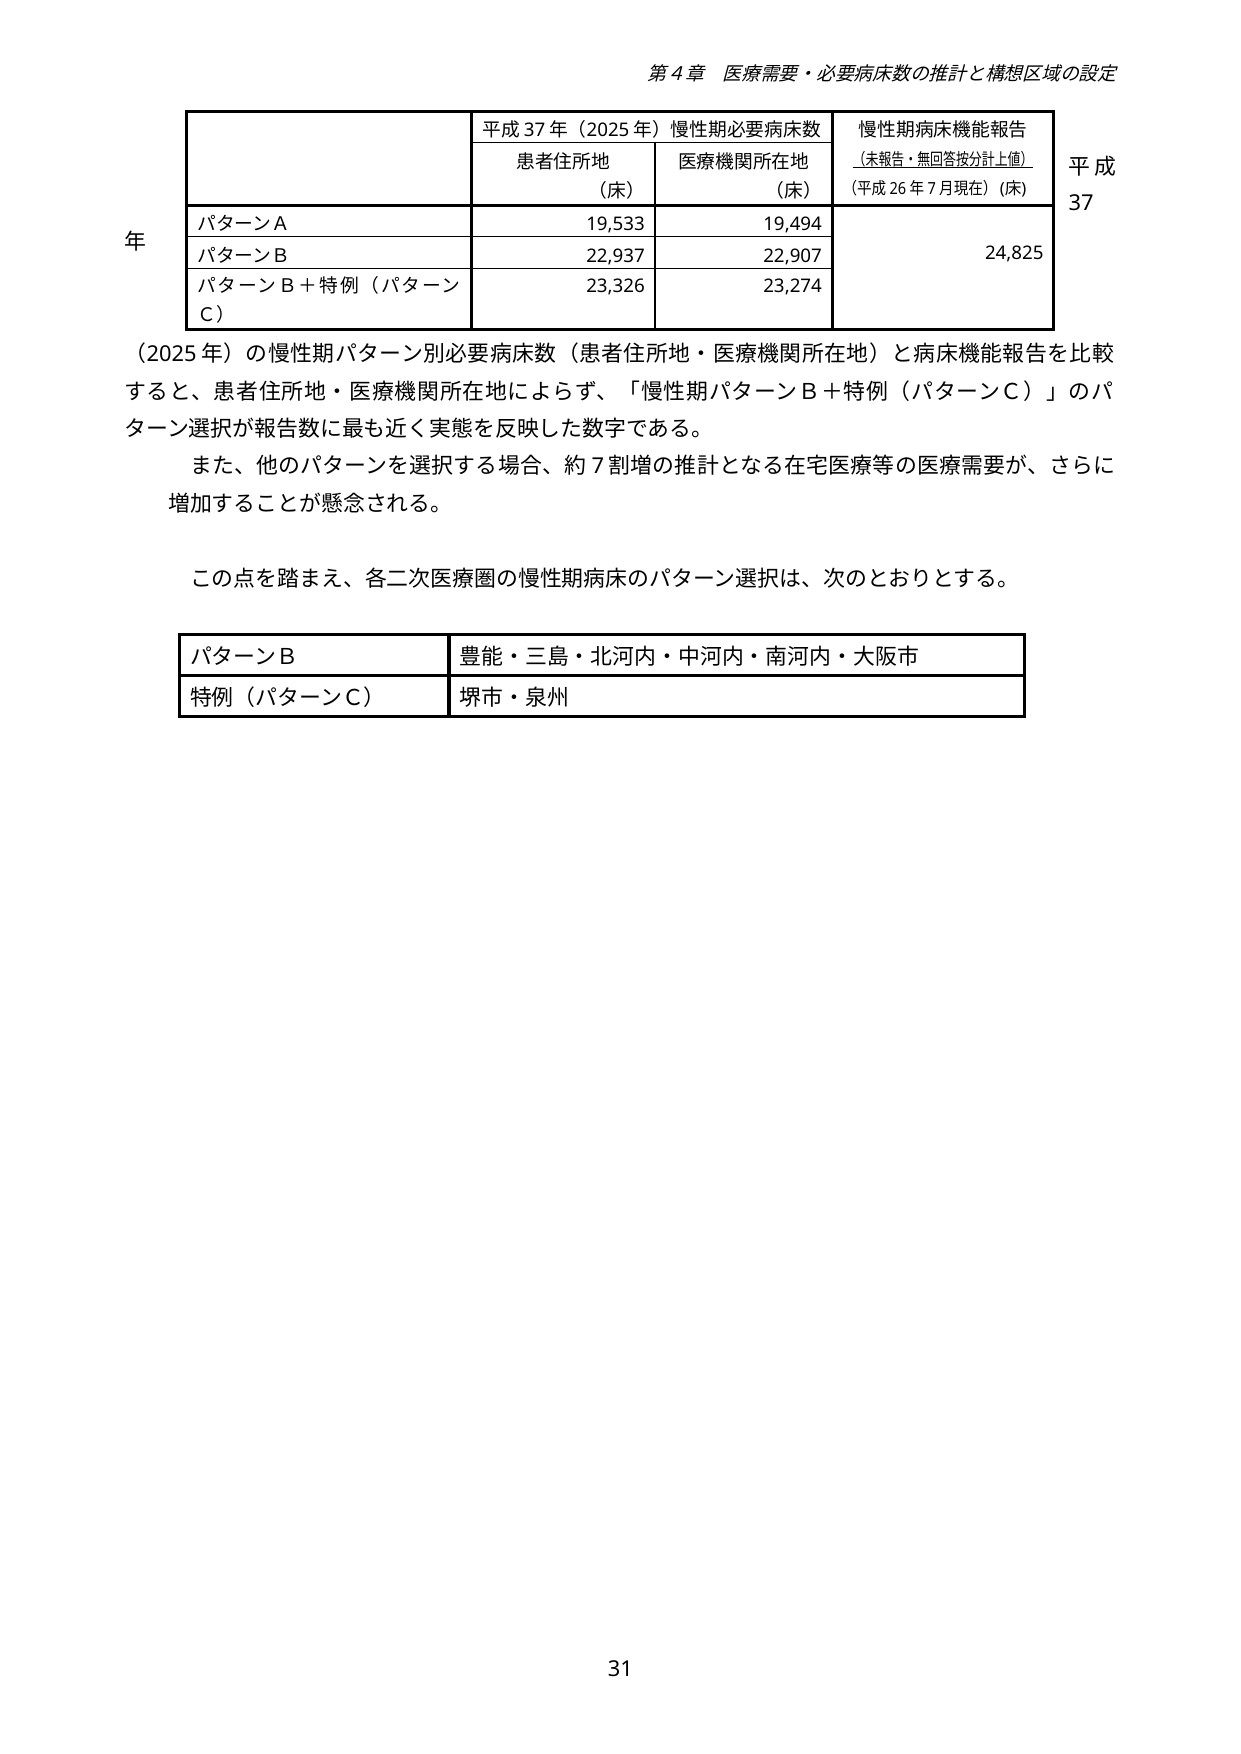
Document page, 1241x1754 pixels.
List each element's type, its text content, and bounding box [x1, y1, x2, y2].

table_cell 22,937 [473, 237, 654, 268]
text この点を踏まえ、各二次医療圏の慢性期病床のパターン選択は、次のとおりとする。 [157, 558, 1116, 596]
table_cell パターンＢ＋特例（パターンＣ） [188, 269, 470, 327]
table_cell 24,825 [834, 207, 1052, 327]
table_header パターンＢ [181, 636, 447, 674]
text 平成37年（2025年）の慢性期パターン別必要病床数（患者住所地・医療機関所在地）と病床機能報告を比較すると、患者住所地・医療機関所在地によらず、「慢性期パターンＢ＋特例（パターンＣ）」のパターン選択が報告数に最も近く実態を反映した数字である。 [124, 146, 1116, 446]
table_cell 23,326 [473, 269, 654, 327]
table_cell 医療機関所在地 （床） [656, 143, 831, 203]
table_cell 19,533 [473, 207, 654, 236]
table_header 慢性期病床機能報告 （未報告・無回答按分計上値） （平成26年7月現在）(床) [834, 113, 1052, 203]
table_cell 堺市・泉州 [451, 677, 1023, 714]
table_cell 患者住所地 （床） [473, 143, 654, 203]
table_cell 特例（パターンＣ） [181, 677, 447, 714]
table_cell パターンＡ [188, 207, 470, 236]
table_cell 23,274 [656, 269, 831, 327]
table_cell 19,494 [656, 207, 831, 236]
text また、他のパターンを選択する場合、約7割増の推計となる在宅医療等の医療需要が、さらに増加することが懸念される。 [168, 446, 1116, 521]
table_header [188, 113, 470, 203]
table_header 平成37年（2025年）慢性期必要病床数 [473, 113, 831, 142]
table_cell パターンＢ [188, 237, 470, 268]
table_header 豊能・三島・北河内・中河内・南河内・大阪市 [451, 636, 1023, 674]
table_cell 22,907 [656, 237, 831, 268]
